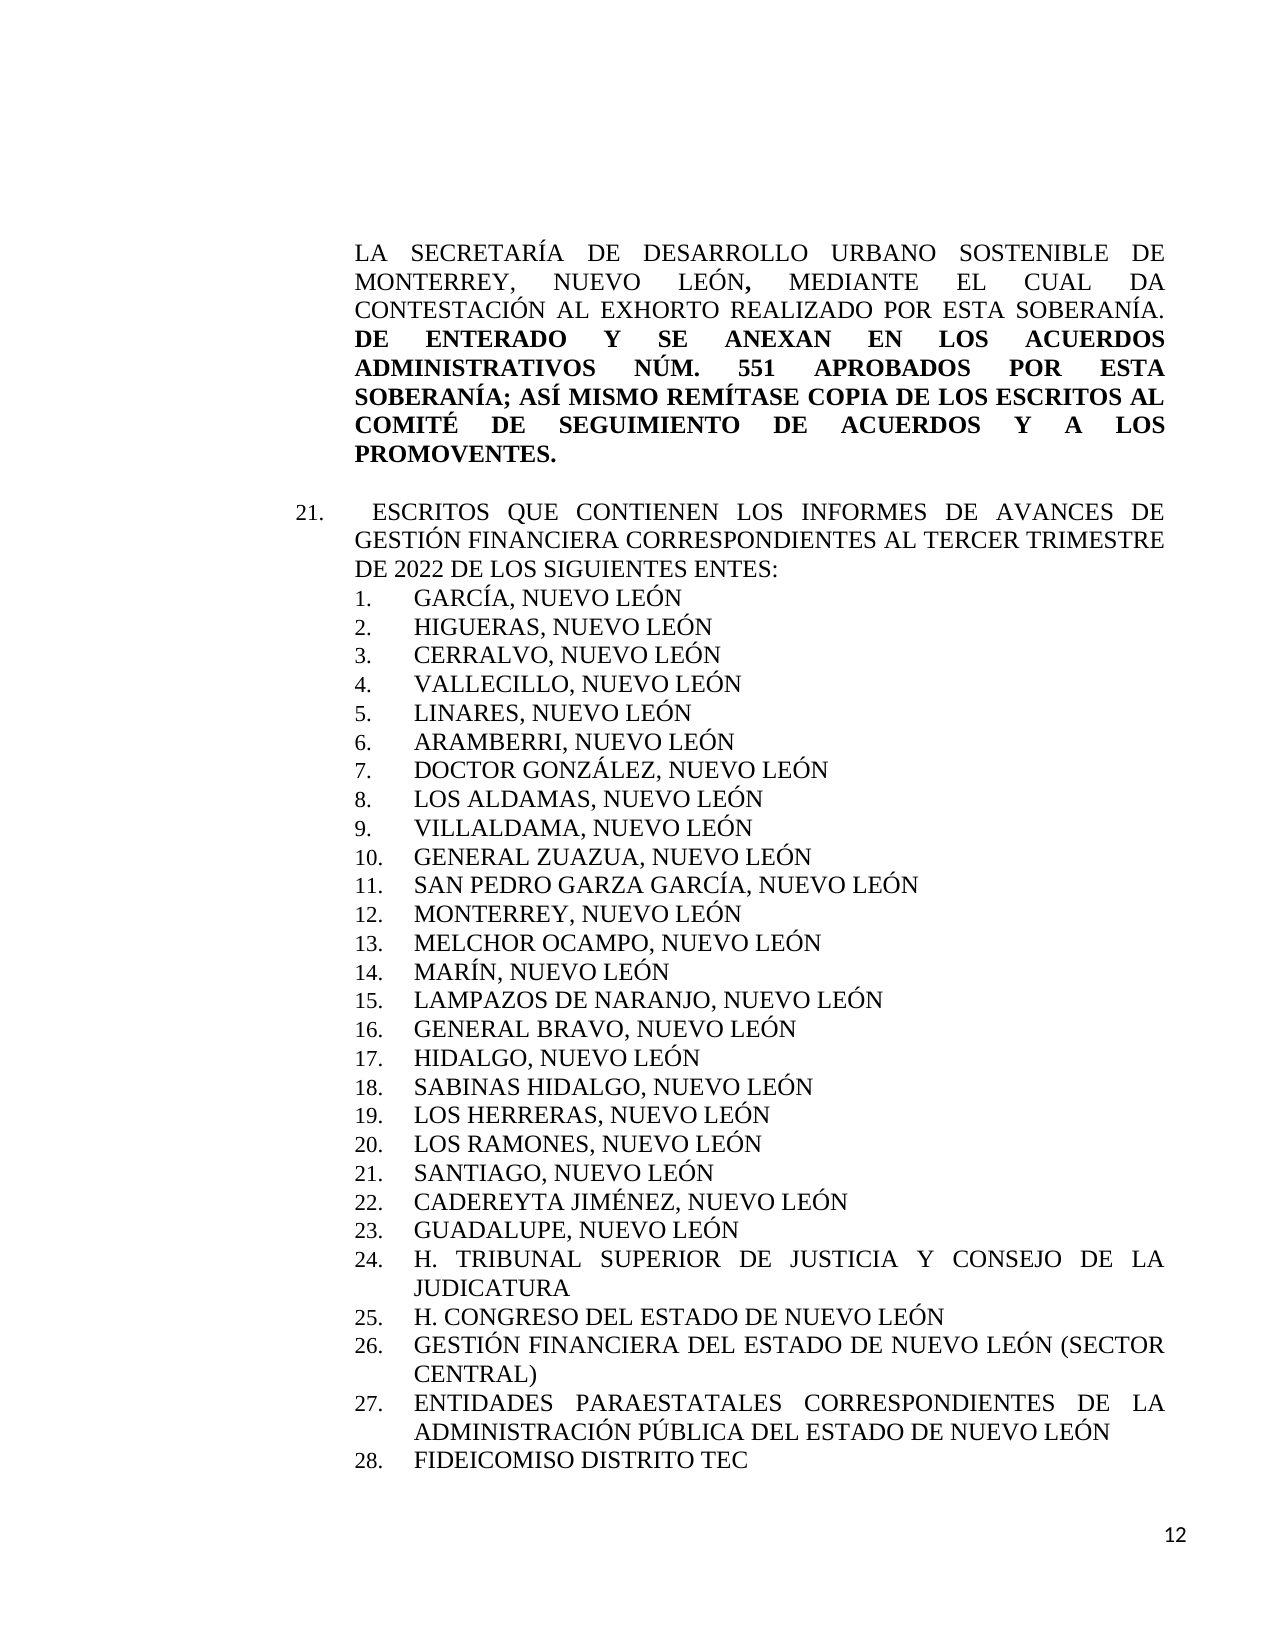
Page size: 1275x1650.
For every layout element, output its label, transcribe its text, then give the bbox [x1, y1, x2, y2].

list SABINAS HIDALGO, NUEVO LEÓN [354, 1072, 1166, 1100]
list HIDALGO, NUEVO LEÓN [354, 1043, 1166, 1072]
list GENERAL ZUAZUA, NUEVO LEÓN [354, 842, 1166, 870]
list H. TRIBUNAL SUPERIOR DE JUSTICIA Y CONSEJO DE LA JUDICATURA [354, 1244, 1166, 1302]
list FIDEICOMISO DISTRITO TEC [354, 1445, 1166, 1474]
list DOCTOR GONZÁLEZ, NUEVO LEÓN [354, 755, 1166, 784]
list GESTIÓN FINANCIERA DEL ESTADO DE NUEVO LEÓN (SECTOR CENTRAL) [354, 1330, 1166, 1388]
list CADEREYTA JIMÉNEZ, NUEVO LEÓN [354, 1187, 1166, 1215]
list SAN PEDRO GARZA GARCÍA, NUEVO LEÓN [354, 870, 1166, 899]
list CERRALVO, NUEVO LEÓN [354, 640, 1166, 669]
list H. CONGRESO DEL ESTADO DE NUEVO LEÓN [354, 1302, 1166, 1330]
list MONTERREY, NUEVO LEÓN [354, 899, 1166, 928]
list GARCÍA, NUEVO LEÓN [354, 583, 1166, 612]
list VILLALDAMA, NUEVO LEÓN [354, 813, 1166, 842]
list GUADALUPE, NUEVO LEÓN [354, 1215, 1166, 1244]
list LINARES, NUEVO LEÓN [354, 698, 1166, 727]
list MELCHOR OCAMPO, NUEVO LEÓN [354, 928, 1166, 957]
list LAMPAZOS DE NARANJO, NUEVO LEÓN [354, 985, 1166, 1014]
list ENTIDADES PARAESTATALES CORRESPONDIENTES DE LA ADMINISTRACIÓN PÚBLICA DEL ESTADO DE NUEVO LEÓN [354, 1388, 1166, 1445]
list LOS HERRERAS, NUEVO LEÓN [354, 1100, 1166, 1129]
list MARÍN, NUEVO LEÓN [354, 957, 1166, 985]
list SANTIAGO, NUEVO LEÓN [354, 1158, 1166, 1187]
list ESCRITOS QUE CONTIENEN LOS INFORMES DE AVANCES DE GESTIÓN FINANCIERA CORRESPONDIENTES AL TERCER TRIMESTRE DE 2022 DE LOS SIGUIENTES ENTES: [295, 497, 1166, 583]
list GENERAL BRAVO, NUEVO LEÓN [354, 1014, 1166, 1043]
list HIGUERAS, NUEVO LEÓN [354, 612, 1166, 640]
list LOS RAMONES, NUEVO LEÓN [354, 1129, 1166, 1158]
list LOS ALDAMAS, NUEVO LEÓN [354, 784, 1166, 813]
list ARAMBERRI, NUEVO LEÓN [354, 727, 1166, 755]
list VALLECILLO, NUEVO LEÓN [354, 669, 1166, 698]
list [295, 238, 1166, 468]
